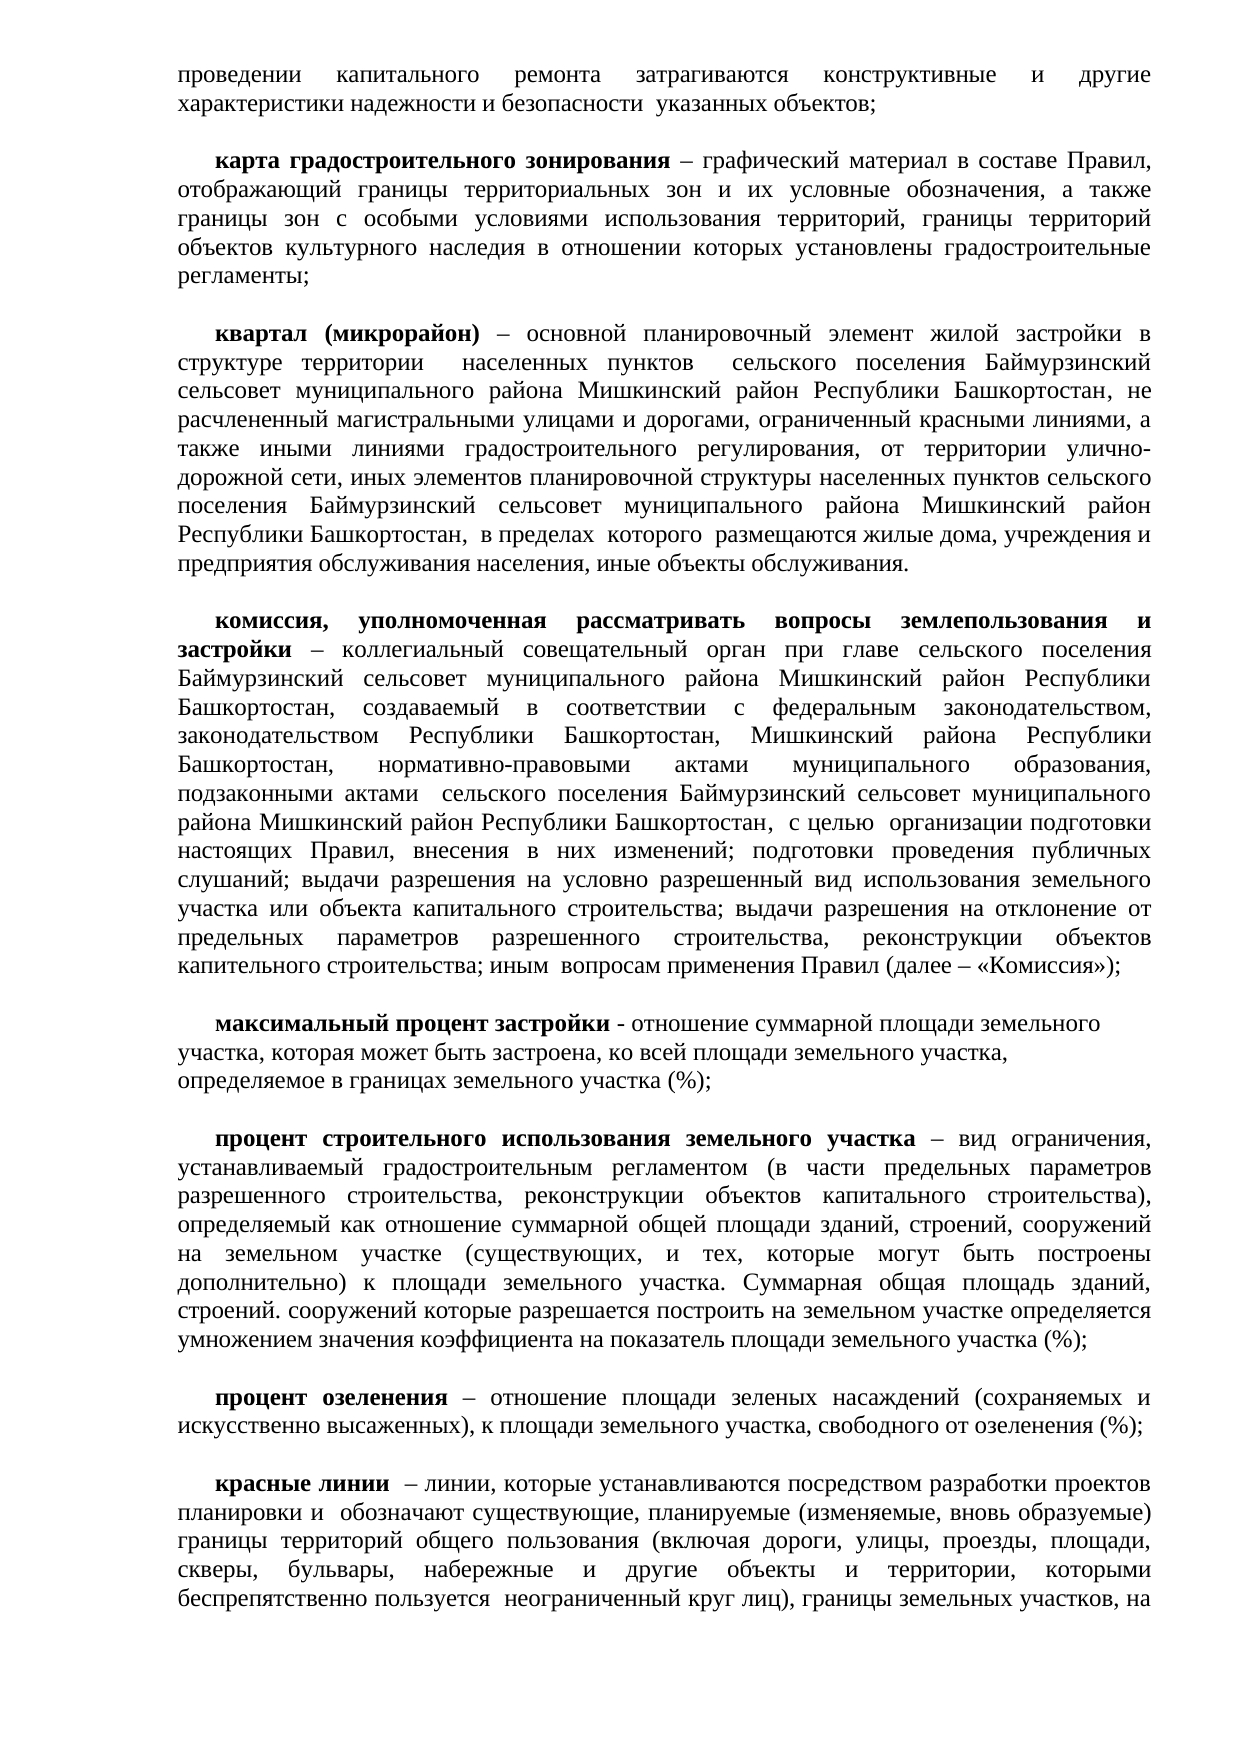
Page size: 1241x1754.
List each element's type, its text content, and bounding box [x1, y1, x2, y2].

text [177, 1468, 1152, 1612]
text карта градостроительного зонирования – графический материал в составе Правил, отображающий границы территориальных зон и их условные обозначения, а также границы зон с особыми условиями использования территорий, границы территорий объектов культурного наследия в отношении которых установлены градостроительные регламенты; [177, 145, 1152, 289]
text максимальный процент застройки - отношение суммарной площади земельного участка, которая может быть застроена, ко всей площади земельного участка, определяемое в границах земельного участка (%); [177, 1008, 1152, 1094]
text процент озеленения – отношение площади зеленых насаждений (сохраняемых и искусственно высаженных), к площади земельного участка, свободного от озеленения (%); [177, 1382, 1152, 1439]
text процент строительного использования земельного участка – вид ограничения, устанавливаемый градостроительным регламентом (в части предельных параметров разрешенного строительства, реконструкции объектов капитального строительства), определяемый как отношение суммарной общей площади зданий, строений, сооружений на земельном участке (существующих, и тех, которые могут быть построены дополнительно) к площади земельного участка. Суммарная общая площадь зданий, строений. сооружений которые разрешается построить на земельном участке определяется умножением значения коэффициента на показатель площади земельного участка (%); [177, 1123, 1152, 1353]
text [177, 59, 1152, 117]
text квартал (микрорайон) – основной планировочный элемент жилой застройки в структуре территории населенных пунктов сельского поселения Баймурзинский сельсовет муниципального района Мишкинский район Республики Башкортостан, не расчлененный магистральными улицами и дорогами, ограниченный красными линиями, а также иными линиями градостроительного регулирования, от территории улично-дорожной сети, иных элементов планировочной структуры населенных пунктов сельского поселения Баймурзинский сельсовет муниципального района Мишкинский район Республики Башкортостан, в пределах которого размещаются жилые дома, учреждения и предприятия обслуживания населения, иные объекты обслуживания. [177, 318, 1152, 577]
text комиссия, уполномоченная рассматривать вопросы землепользования и застройки – коллегиальный совещательный орган при главе сельского поселения Баймурзинский сельсовет муниципального района Мишкинский район Республики Башкортостан, создаваемый в соответствии с федеральным законодательством, законодательством Республики Башкортостан, Мишкинский района Республики Башкортостан, нормативно-правовыми актами муниципального образования, подзаконными актами сельского поселения Баймурзинский сельсовет муниципального района Мишкинский район Республики Башкортостан, с целью организации подготовки настоящих Правил, внесения в них изменений; подготовки проведения публичных слушаний; выдачи разрешения на условно разрешенный вид использования земельного участка или объекта капитального строительства; выдачи разрешения на отклонение от предельных параметров разрешенного строительства, реконструкции объектов капительного строительства; иным вопросам применения Правил (далее – «Комиссия»); [177, 605, 1152, 979]
